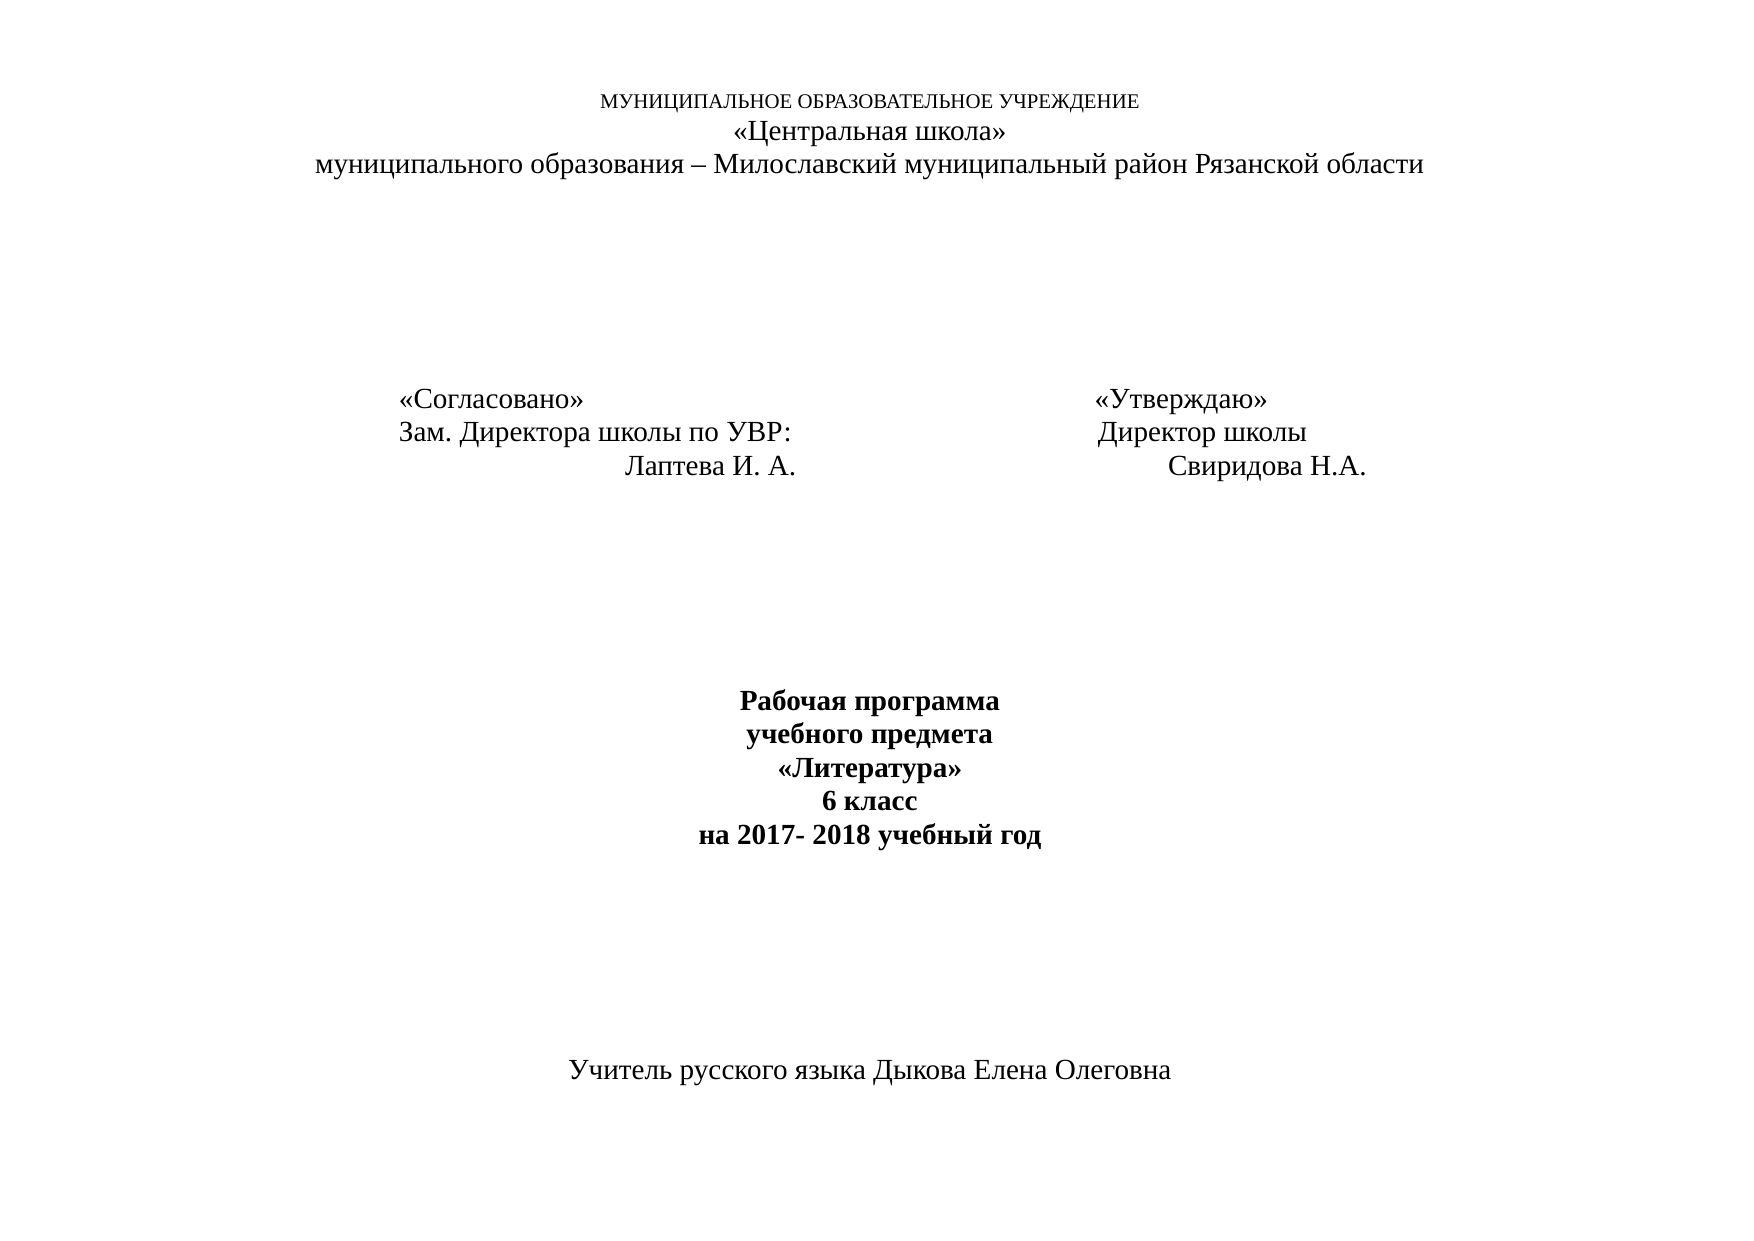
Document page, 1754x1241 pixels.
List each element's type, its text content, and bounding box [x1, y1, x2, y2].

text муниципального образования – Милославский муниципальный район Рязанской области [103, 146, 1636, 180]
text 6 класс [103, 783, 1636, 817]
text на 2017- 2018 учебный год [103, 817, 1636, 851]
text Учитель русского языка Дыкова Елена Олеговна [103, 1052, 1636, 1085]
text Зам. Директора школы по УВР: Директор школы [103, 414, 1636, 448]
text Лаптева И. А. Свиридова Н.А. [103, 448, 1636, 482]
text учебного предмета [103, 716, 1636, 750]
text МУНИЦИПАЛЬНОЕ ОБРАЗОВАТЕЛЬНОЕ УЧРЕЖДЕНИЕ [103, 89, 1636, 113]
text «Литература» [103, 750, 1636, 783]
text Рабочая программа [103, 683, 1636, 716]
text «Согласовано» «Утверждаю» [103, 381, 1636, 414]
text «Центральная школа» [103, 113, 1636, 146]
